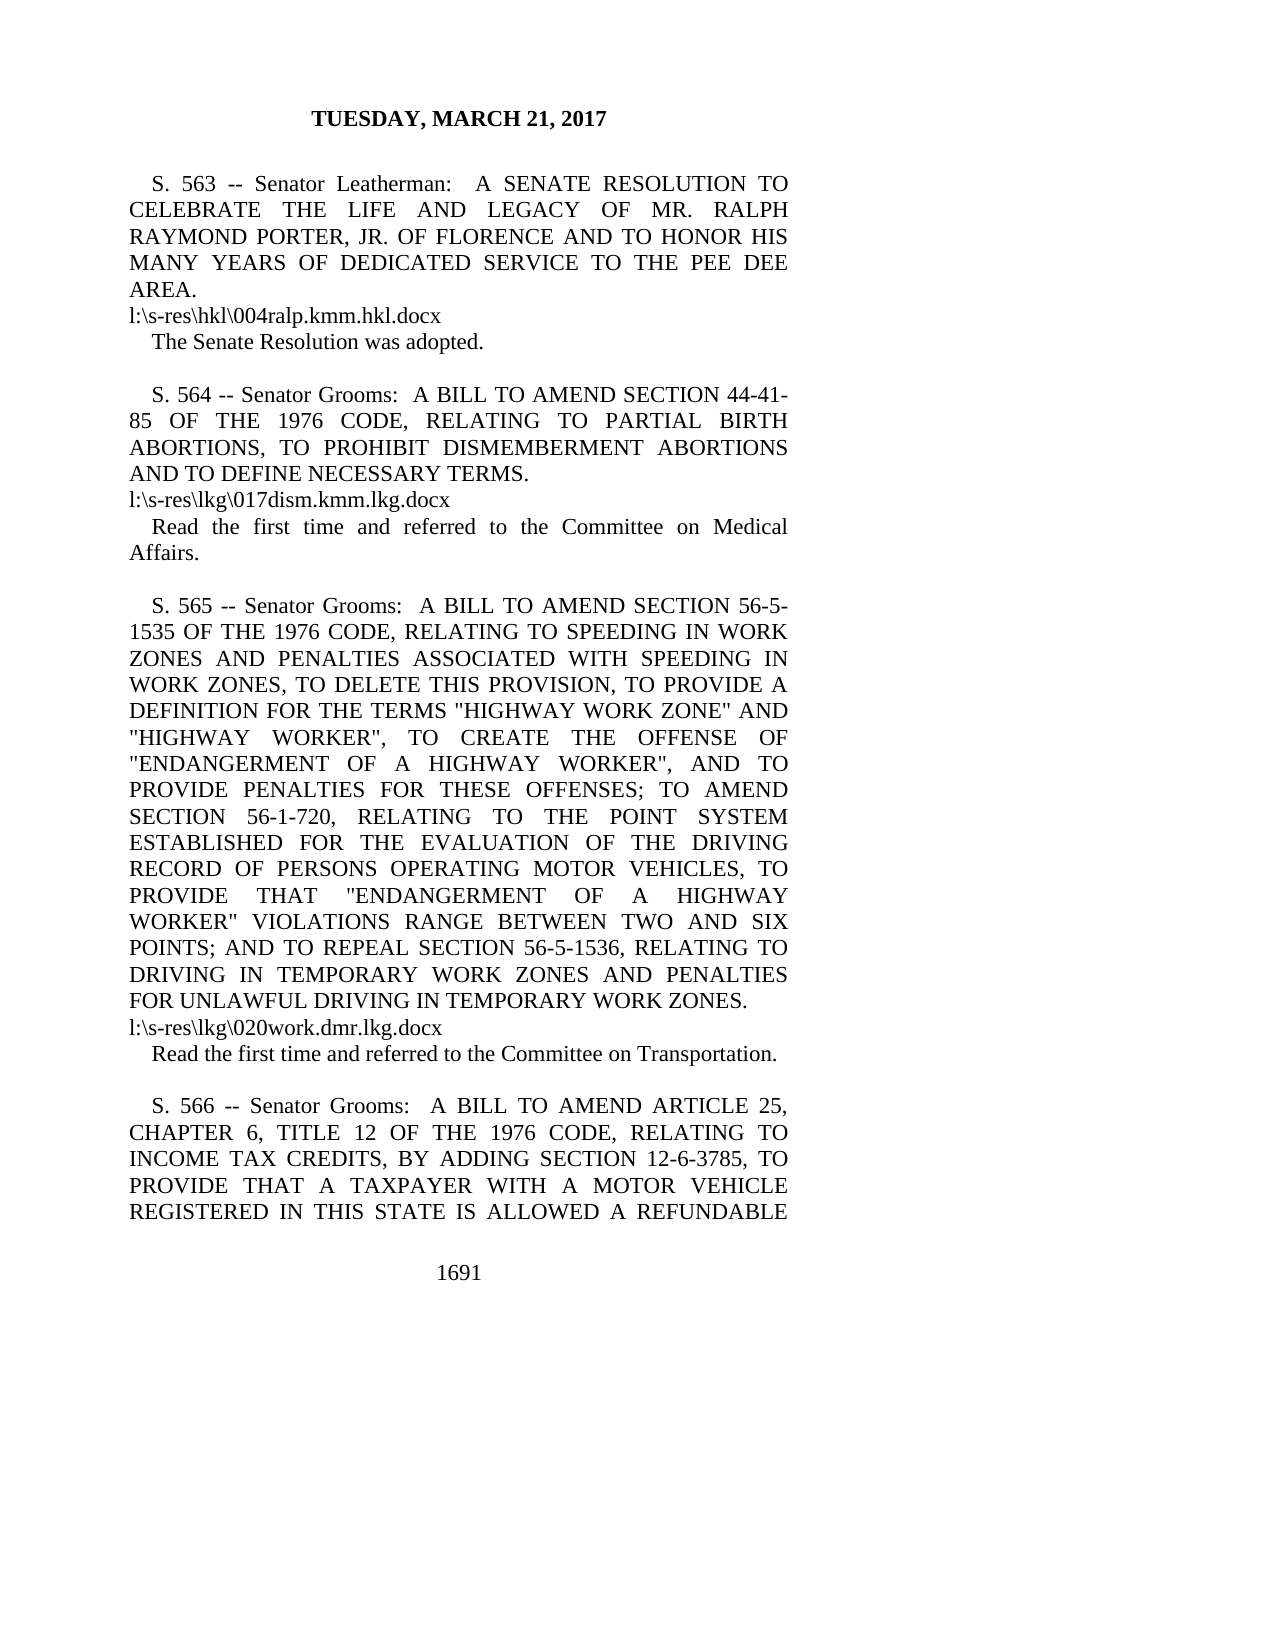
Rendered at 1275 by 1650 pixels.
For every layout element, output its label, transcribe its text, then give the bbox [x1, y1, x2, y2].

text l:\s-res\lkg\020work.dmr.lkg.docx [129, 1013, 789, 1040]
text S. 564 -- Senator Grooms: A BILL TO AMEND SECTION 44-41-85 OF THE 1976 CODE, RELATING TO PARTIAL BIRTH ABORTIONS, TO PROHIBIT DISMEMBERMENT ABORTIONS AND TO DEFINE NECESSARY TERMS. [129, 381, 789, 486]
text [129, 1093, 789, 1224]
text Read the first time and referred to the Committee on Medical Affairs. [129, 513, 789, 566]
text S. 563 -- Senator Leatherman: A SENATE RESOLUTION TO CELEBRATE THE LIFE AND LEGACY OF MR. RALPH RAYMOND PORTER, JR. OF FLORENCE AND TO HONOR HIS MANY YEARS OF DEDICATED SERVICE TO THE PEE DEE AREA. [129, 170, 789, 302]
text l:\s-res\lkg\017dism.kmm.lkg.docx [129, 486, 789, 513]
text Read the first time and referred to the Committee on Transportation. [129, 1040, 789, 1066]
text The Senate Resolution was adopted. [129, 328, 789, 355]
text S. 565 -- Senator Grooms: A BILL TO AMEND SECTION 56-5-1535 OF THE 1976 CODE, RELATING TO SPEEDING IN WORK ZONES AND PENALTIES ASSOCIATED WITH SPEEDING IN WORK ZONES, TO DELETE THIS PROVISION, TO PROVIDE A DEFINITION FOR THE TERMS "HIGHWAY WORK ZONE" AND "HIGHWAY WORKER", TO CREATE THE OFFENSE OF "ENDANGERMENT OF A HIGHWAY WORKER", AND TO PROVIDE PENALTIES FOR THESE OFFENSES; TO AMEND SECTION 56-1-720, RELATING TO THE POINT SYSTEM ESTABLISHED FOR THE EVALUATION OF THE DRIVING RECORD OF PERSONS OPERATING MOTOR VEHICLES, TO PROVIDE THAT "ENDANGERMENT OF A HIGHWAY WORKER" VIOLATIONS RANGE BETWEEN TWO AND SIX POINTS; AND TO REPEAL SECTION 56-5-1536, RELATING TO DRIVING IN TEMPORARY WORK ZONES AND PENALTIES FOR UNLAWFUL DRIVING IN TEMPORARY WORK ZONES. [129, 592, 789, 1013]
text l:\s-res\hkl\004ralp.kmm.hkl.docx [129, 302, 789, 328]
